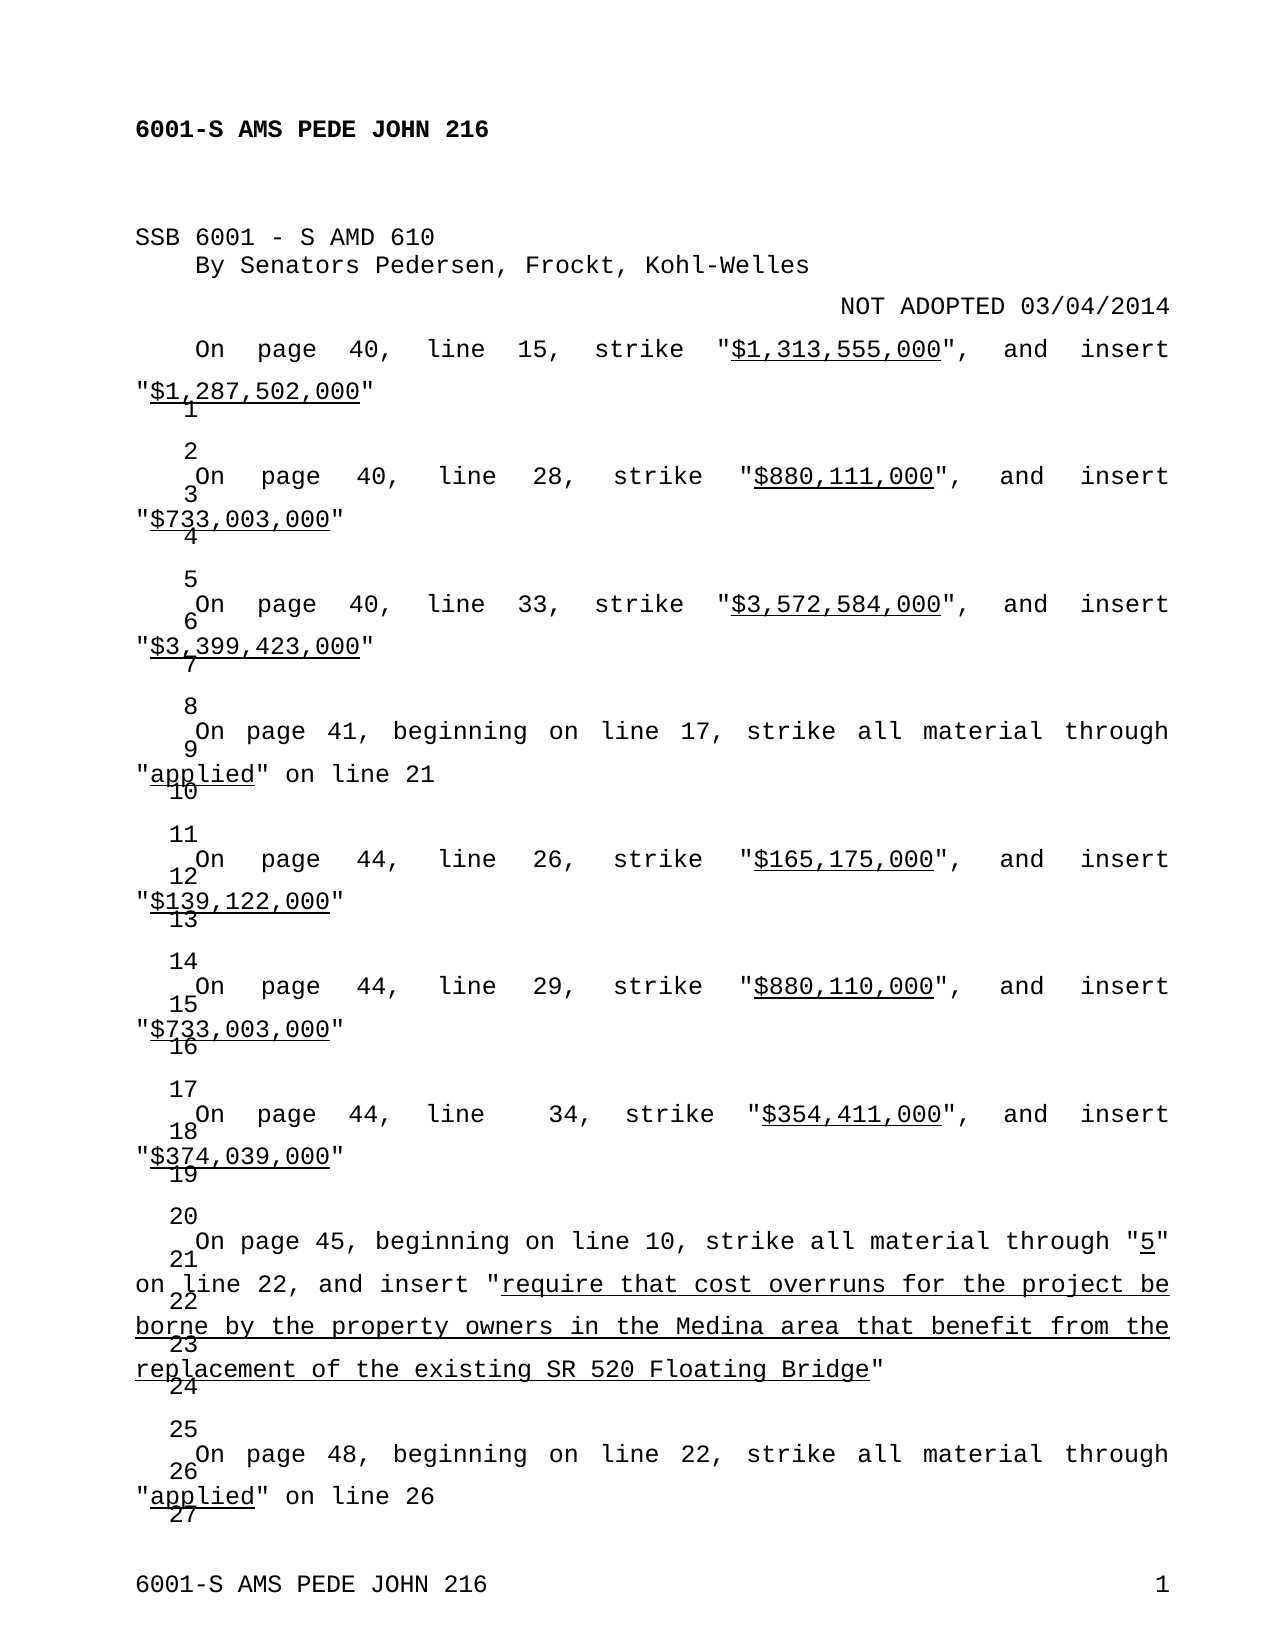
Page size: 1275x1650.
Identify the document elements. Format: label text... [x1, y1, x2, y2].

text On page 40, line 33, strike "$3,572,584,000", and insert "$3,399,423,000" [135, 578, 1170, 663]
text On page 40, line 15, strike "$1,313,555,000", and insert "$1,287,502,000" [135, 323, 1170, 408]
text On page 45, beginning on line 10, strike all material through "5" on line 22, and insert "require that cost overruns for the project be borne by the property owners in the Medina area that benefit from the replacement of the existing SR 520 Floating Bridge" [135, 1339, 1170, 1386]
text On page 41, beginning on line 17, strike all material through "applied" on line 21 [135, 706, 1170, 791]
text On page 44, line 29, strike "$880,110,000", and insert "$733,003,000" [135, 961, 1170, 1046]
text On page 40, line 28, strike "$880,111,000", and insert "$733,003,000" [135, 451, 1170, 536]
text On page 45, beginning on line 10, strike all material through "5" on line 22, and insert "require that cost overruns for the project be borne by the property owners in the Medina area that benefit from the replacement of the existing SR 520 Floating Bridge" [135, 1216, 1170, 1337]
text - [135, 224, 1170, 252]
text On page 44, line 34, strike "$354,411,000", and insert "$374,039,000" [135, 1088, 1170, 1173]
text On page 48, beginning on line 22, strike all material through "applied" on line 26 [135, 1428, 1170, 1513]
text On page 44, line 26, strike "$165,175,000", and insert "$139,122,000" [135, 833, 1170, 918]
